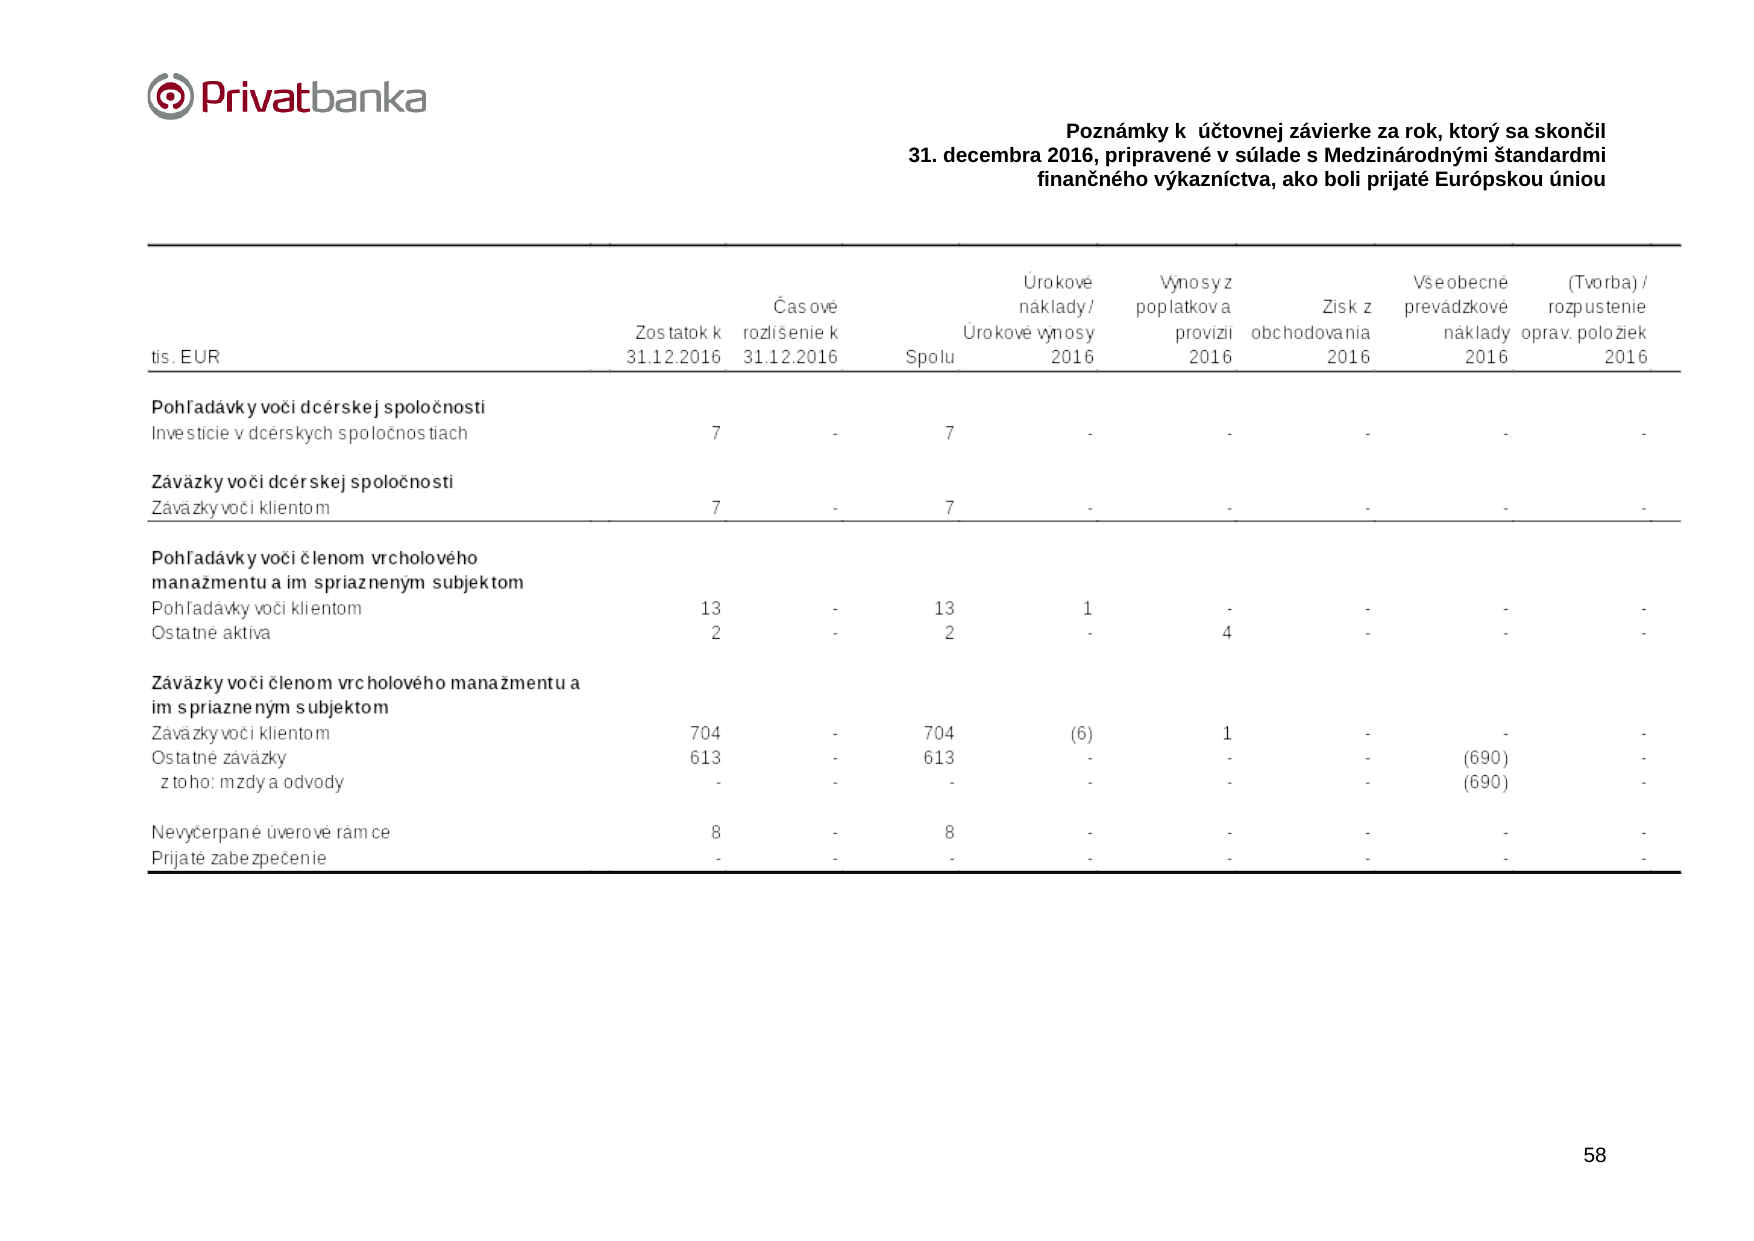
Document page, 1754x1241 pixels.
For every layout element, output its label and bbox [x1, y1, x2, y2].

picture [147, 73, 426, 120]
